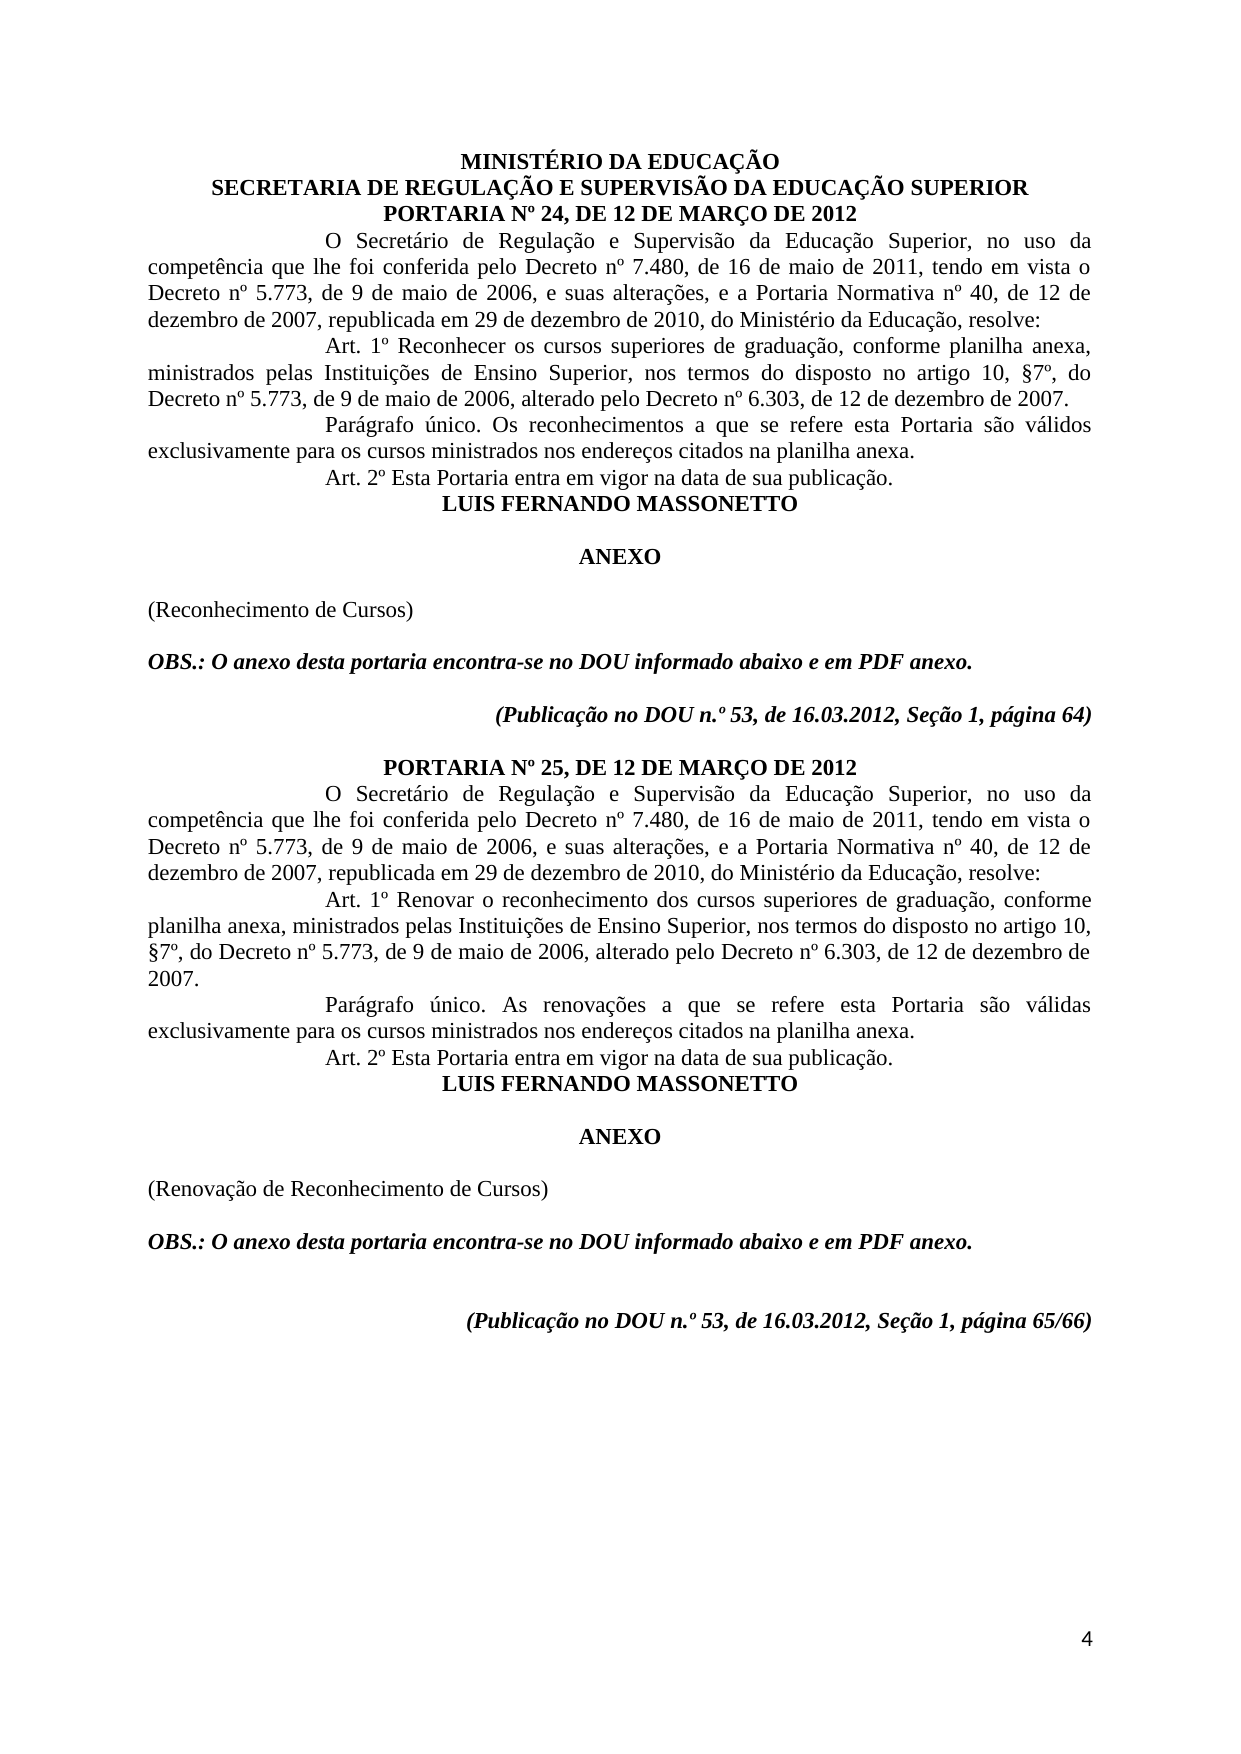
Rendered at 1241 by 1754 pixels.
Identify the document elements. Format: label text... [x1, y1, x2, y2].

text OBS.: O anexo desta portaria encontra-se no DOU informado abaixo e em PDF anexo. [148, 1228, 1092, 1254]
text O Secretário de Regulação e Supervisão da Educação Superior, no uso da competência que lhe foi conferida pelo Decreto nº 7.480, de 16 de maio de 2011, tendo em vista o Decreto nº 5.773, de 9 de maio de 2006, e suas alterações, e a Portaria Normativa nº 40, de 12 de dezembro de 2007, republicada em 29 de dezembro de 2010, do Ministério da Educação, resolve: [148, 227, 1092, 332]
text MINISTÉRIO DA EDUCAÇÃO [148, 148, 1092, 174]
text Art. 1º Renovar o reconhecimento dos cursos superiores de graduação, conforme planilha anexa, ministrados pelas Instituições de Ensino Superior, nos termos do disposto no artigo 10, §7º, do Decreto nº 5.773, de 9 de maio de 2006, alterado pelo Decreto nº 6.303, de 12 de dezembro de 2007. [148, 886, 1092, 991]
text SECRETARIA DE REGULAÇÃO E SUPERVISÃO DA EDUCAÇÃO SUPERIOR [148, 174, 1092, 200]
text Parágrafo único. As renovações a que se refere esta Portaria são válidas exclusivamente para os cursos ministrados nos endereços citados na planilha anexa. [148, 991, 1092, 1044]
text ANEXO [148, 1123, 1092, 1149]
text Art. 2º Esta Portaria entra em vigor na data de sua publicação. [148, 464, 1092, 490]
text (Publicação no DOU n.º 53, de 16.03.2012, Seção 1, página 64) [148, 701, 1092, 727]
text PORTARIA Nº 24, DE 12 DE MARÇO DE 2012 [148, 200, 1092, 227]
text (Publicação no DOU n.º 53, de 16.03.2012, Seção 1, página 65/66) [148, 1307, 1092, 1334]
text PORTARIA Nº 25, DE 12 DE MARÇO DE 2012 [148, 754, 1092, 780]
text LUIS FERNANDO MASSONETTO [148, 490, 1092, 517]
text Art. 1º Reconhecer os cursos superiores de graduação, conforme planilha anexa, ministrados pelas Instituições de Ensino Superior, nos termos do disposto no artigo 10, §7º, do Decreto nº 5.773, de 9 de maio de 2006, alterado pelo Decreto nº 6.303, de 12 de dezembro de 2007. [148, 332, 1092, 411]
text Parágrafo único. Os reconhecimentos a que se refere esta Portaria são válidos exclusivamente para os cursos ministrados nos endereços citados na planilha anexa. [148, 411, 1092, 464]
text O Secretário de Regulação e Supervisão da Educação Superior, no uso da competência que lhe foi conferida pelo Decreto nº 7.480, de 16 de maio de 2011, tendo em vista o Decreto nº 5.773, de 9 de maio de 2006, e suas alterações, e a Portaria Normativa nº 40, de 12 de dezembro de 2007, republicada em 29 de dezembro de 2010, do Ministério da Educação, resolve: [148, 780, 1092, 886]
text ANEXO [148, 543, 1092, 569]
text Art. 2º Esta Portaria entra em vigor na data de sua publicação. [148, 1044, 1092, 1070]
text LUIS FERNANDO MASSONETTO [148, 1070, 1092, 1096]
text OBS.: O anexo desta portaria encontra-se no DOU informado abaixo e em PDF anexo. [148, 648, 1092, 675]
text (Reconhecimento de Cursos) [148, 596, 1092, 622]
text (Renovação de Reconhecimento de Cursos) [148, 1176, 1092, 1202]
